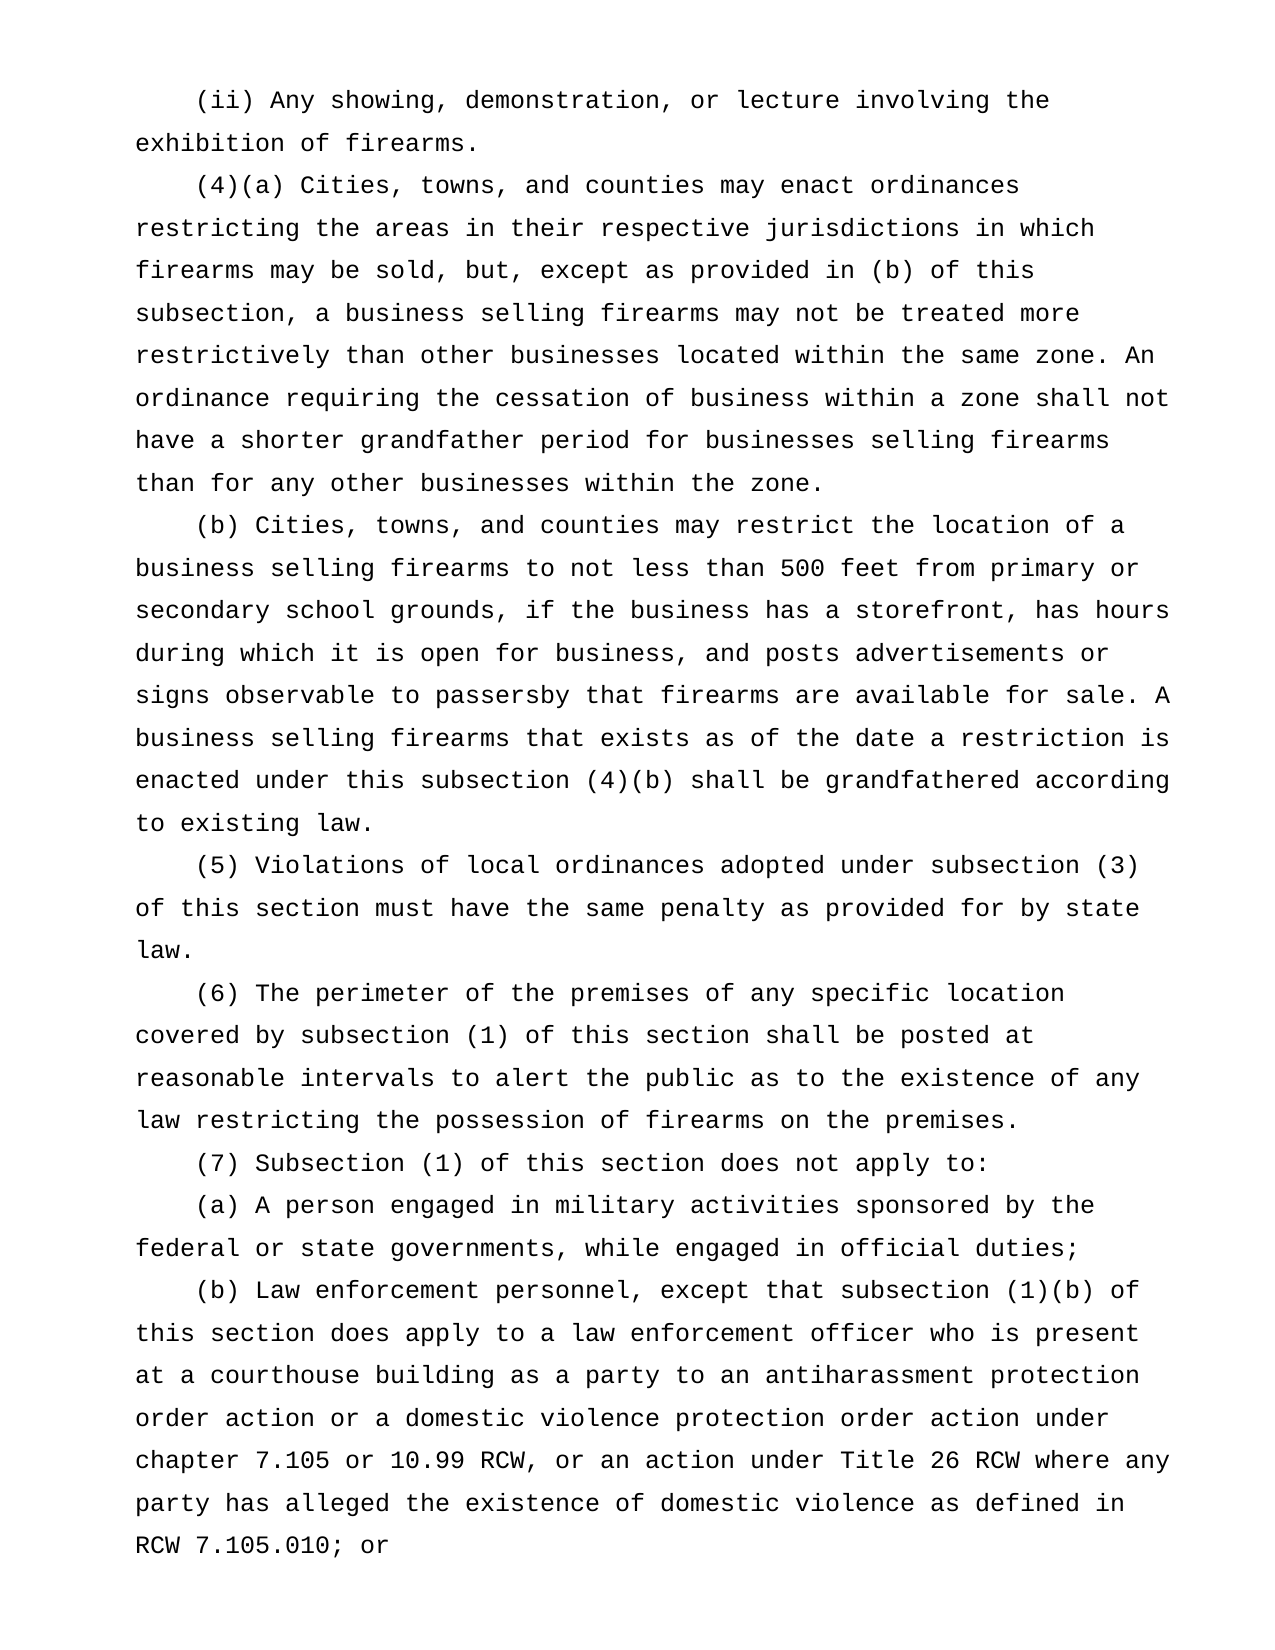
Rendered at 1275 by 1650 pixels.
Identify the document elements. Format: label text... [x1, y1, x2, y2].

text (b) Cities, towns, and counties may restrict the location of a business selling firearms to not less than 500 feet from primary or secondary school grounds, if the business has a storefront, has hours during which it is open for business, and posts advertisements or signs observable to passersby that firearms are available for sale. A business selling firearms that exists as of the date a restriction is enacted under this subsection (4)(b) shall be grandfathered according to existing law. [135, 500, 1170, 840]
text (5) Violations of local ordinances adopted under subsection (3) of this section must have the same penalty as provided for by state law. [135, 840, 1170, 967]
text (6) The perimeter of the premises of any specific location covered by subsection (1) of this section shall be posted at reasonable intervals to alert the public as to the existence of any law restricting the possession of firearms on the premises. [135, 967, 1170, 1137]
text (ii) Any showing, demonstration, or lecture involving the exhibition of firearms. [135, 75, 1170, 160]
text (a) A person engaged in military activities sponsored by the federal or state governments, while engaged in official duties; [135, 1180, 1170, 1265]
text (7) Subsection (1) of this section does not apply to: [135, 1137, 1170, 1180]
text (4)(a) Cities, towns, and counties may enact ordinances restricting the areas in their respective jurisdictions in which firearms may be sold, but, except as provided in (b) of this subsection, a business selling firearms may not be treated more restrictively than other businesses located within the same zone. An ordinance requiring the cessation of business within a zone shall not have a shorter grandfather period for businesses selling firearms than for any other businesses within the zone. [135, 160, 1170, 500]
text (b) Law enforcement personnel, except that subsection (1)(b) of this section does apply to a law enforcement officer who is present at a courthouse building as a party to an antiharassment protection order action or a domestic violence protection order action under chapter 7.105 or 10.99 RCW, or an action under Title 26 RCW where any party has alleged the existence of domestic violence as defined in RCW 7.105.010; or [135, 1265, 1170, 1562]
